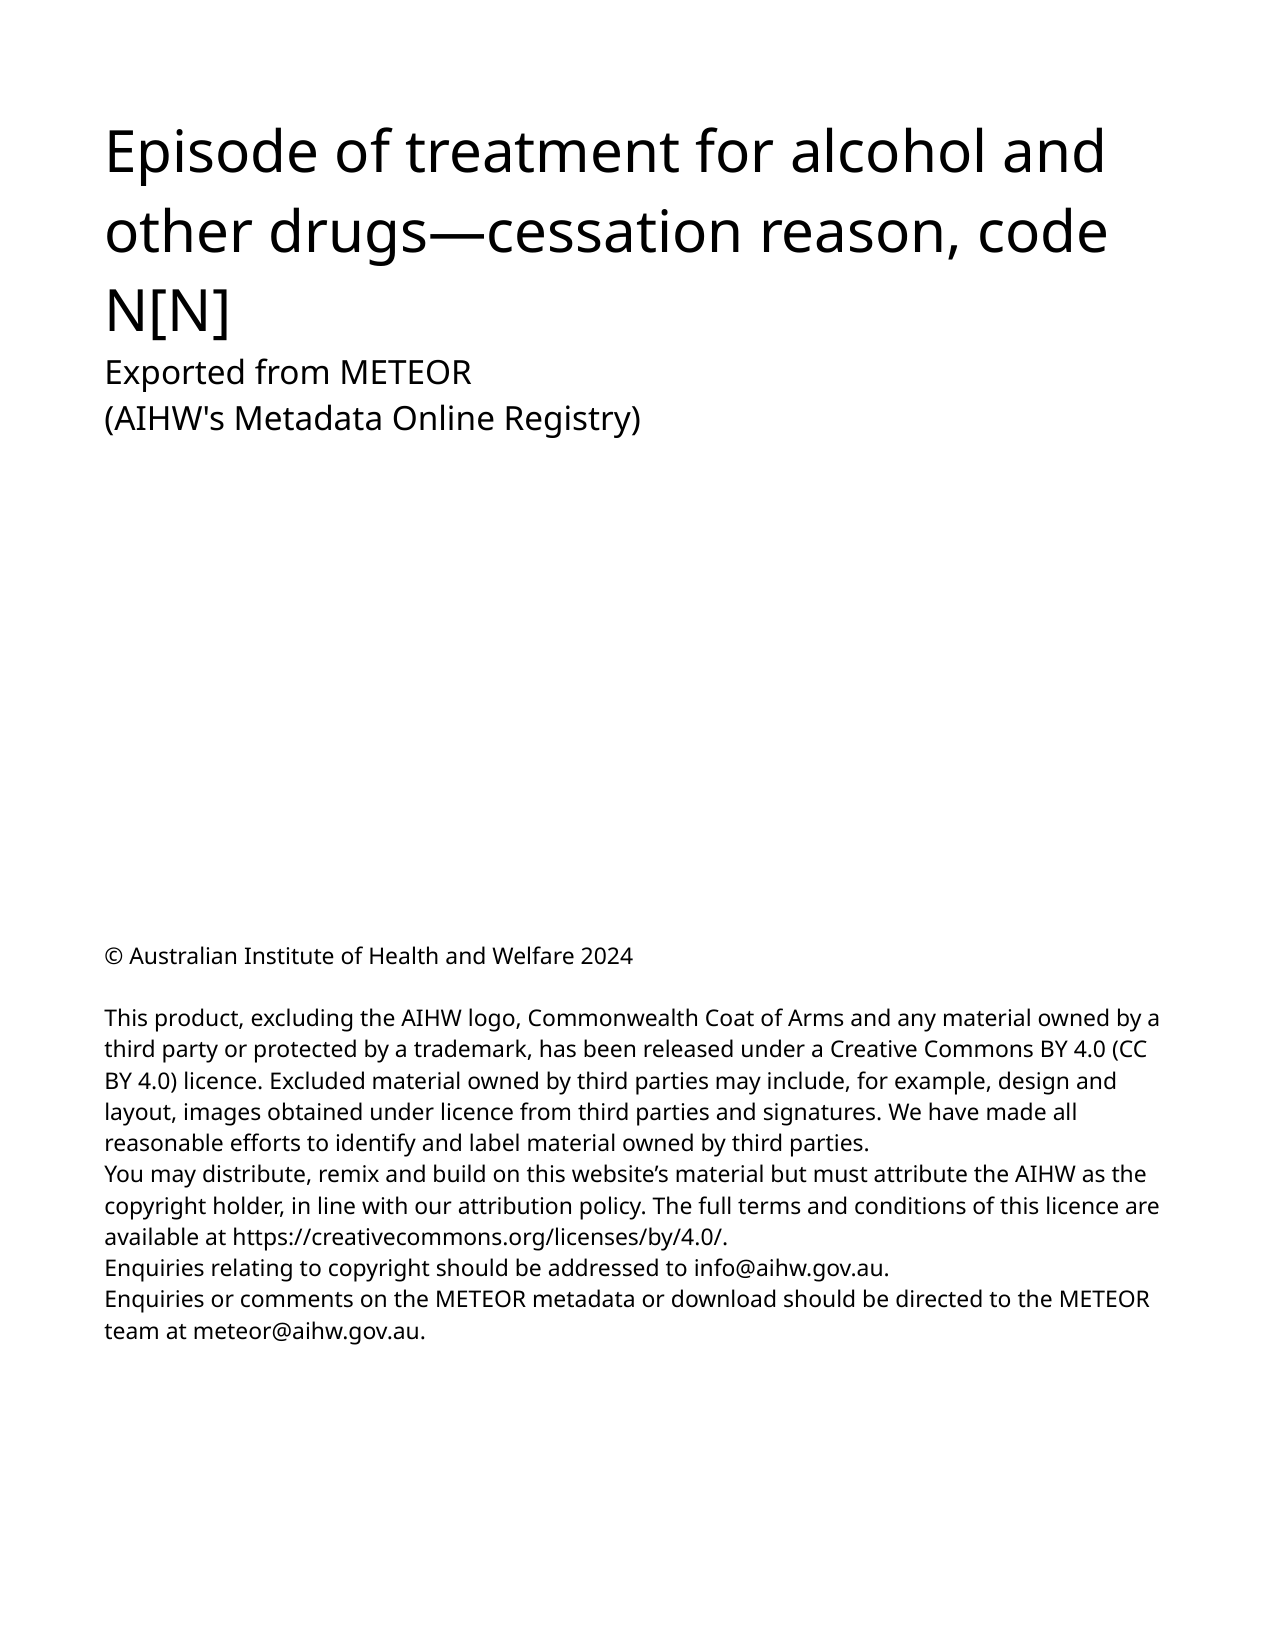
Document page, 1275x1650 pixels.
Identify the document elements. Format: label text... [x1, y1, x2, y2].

subtitle Exported from METEOR [104, 349, 1171, 394]
text You may distribute, remix and build on this website’s material but must attribute the AIHW as the copyright holder, in line with our attribution policy. The full terms and conditions of this licence are available at https://creativecommons.org/licenses/by/4.0/. [104, 1158, 1171, 1252]
text This product, excluding the AIHW logo, Commonwealth Coat of Arms and any material owned by a third party or protected by a trademark, has been released under a Creative Commons BY 4.0 (CC BY 4.0) licence. Excluded material owned by third parties may include, for example, design and layout, images obtained under licence from third parties and signatures. We have made all reasonable efforts to identify and label material owned by third parties. [104, 1002, 1171, 1158]
title Episode of treatment for alcohol and other drugs—cessation reason, code N[N] [104, 110, 1171, 349]
text © Australian Institute of Health and Welfare 2024 [104, 940, 1171, 971]
text Enquiries relating to copyright should be addressed to info@aihw.gov.au. [104, 1252, 1171, 1283]
subtitle (AIHW's Metadata Online Registry) [104, 394, 1171, 440]
text Enquiries or comments on the METEOR metadata or download should be directed to the METEOR team at meteor@aihw.gov.au. [104, 1283, 1171, 1346]
